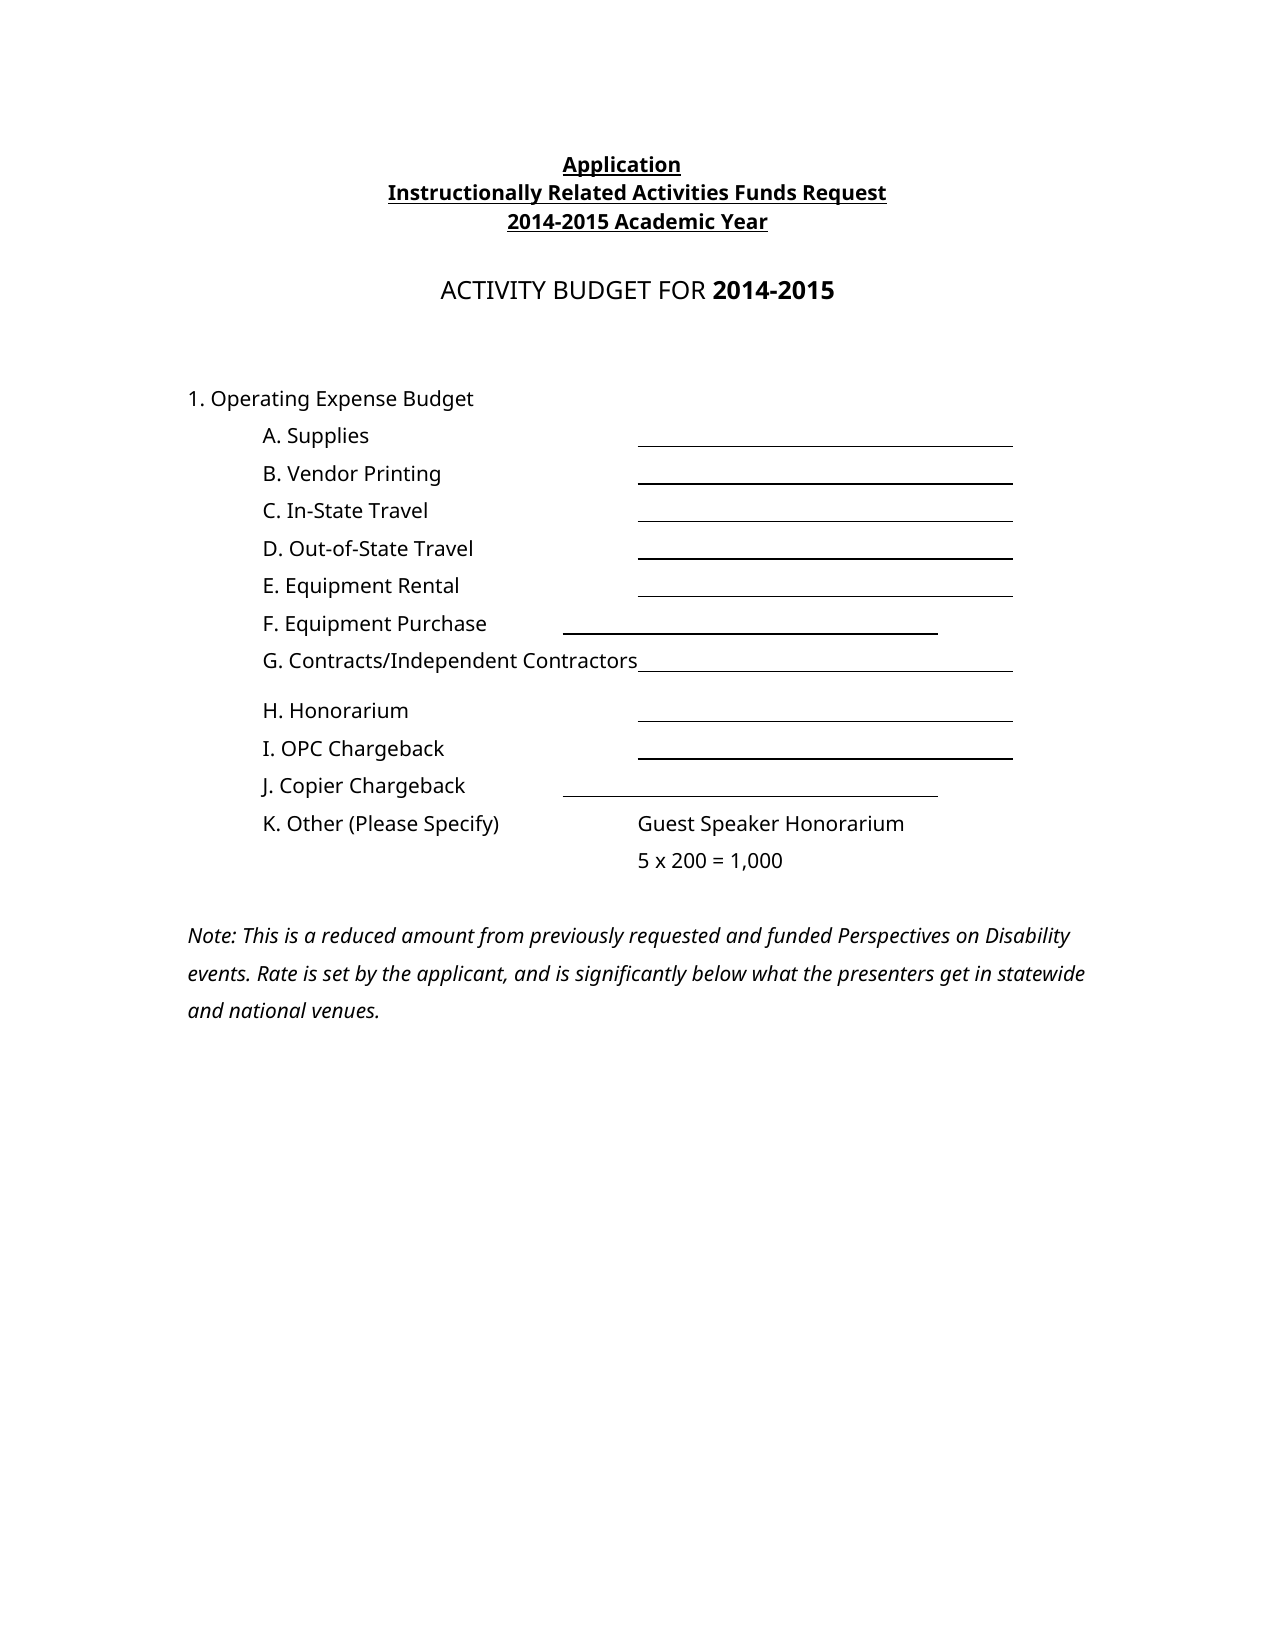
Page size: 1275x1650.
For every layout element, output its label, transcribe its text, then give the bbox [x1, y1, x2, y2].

text ACTIVITY BUDGET FOR 2014-2015 [187, 273, 1087, 307]
text 1. Operating Expense Budget [187, 375, 1087, 412]
title Application [487, 150, 1087, 178]
title Instructionally Related Activities Funds Request [187, 178, 1087, 207]
text E. Equipment Rental [187, 562, 1087, 600]
text G. Contracts/Independent Contractors [187, 637, 1087, 675]
text D. Out-of-State Travel [187, 525, 1087, 562]
text I. OPC Chargeback [187, 725, 1087, 762]
text J. Copier Chargeback [187, 762, 1087, 800]
text B. Vendor Printing [187, 450, 1087, 487]
text H. Honorarium [187, 675, 1087, 725]
title 2014-2015 Academic Year [187, 207, 1087, 235]
text K. Other (Please Specify) Guest Speaker Honorarium [187, 800, 1087, 837]
text A. Supplies [187, 412, 1087, 450]
text C. In-State Travel [187, 487, 1087, 525]
text 5 x 200 = 1,000 [187, 837, 1087, 875]
text F. Equipment Purchase [187, 600, 1087, 637]
text Note: This is a reduced amount from previously requested and funded Perspectives on Disability events. Rate is set by the applicant, and is significantly below what the presenters get in statewide and national venues. [187, 912, 1087, 1025]
